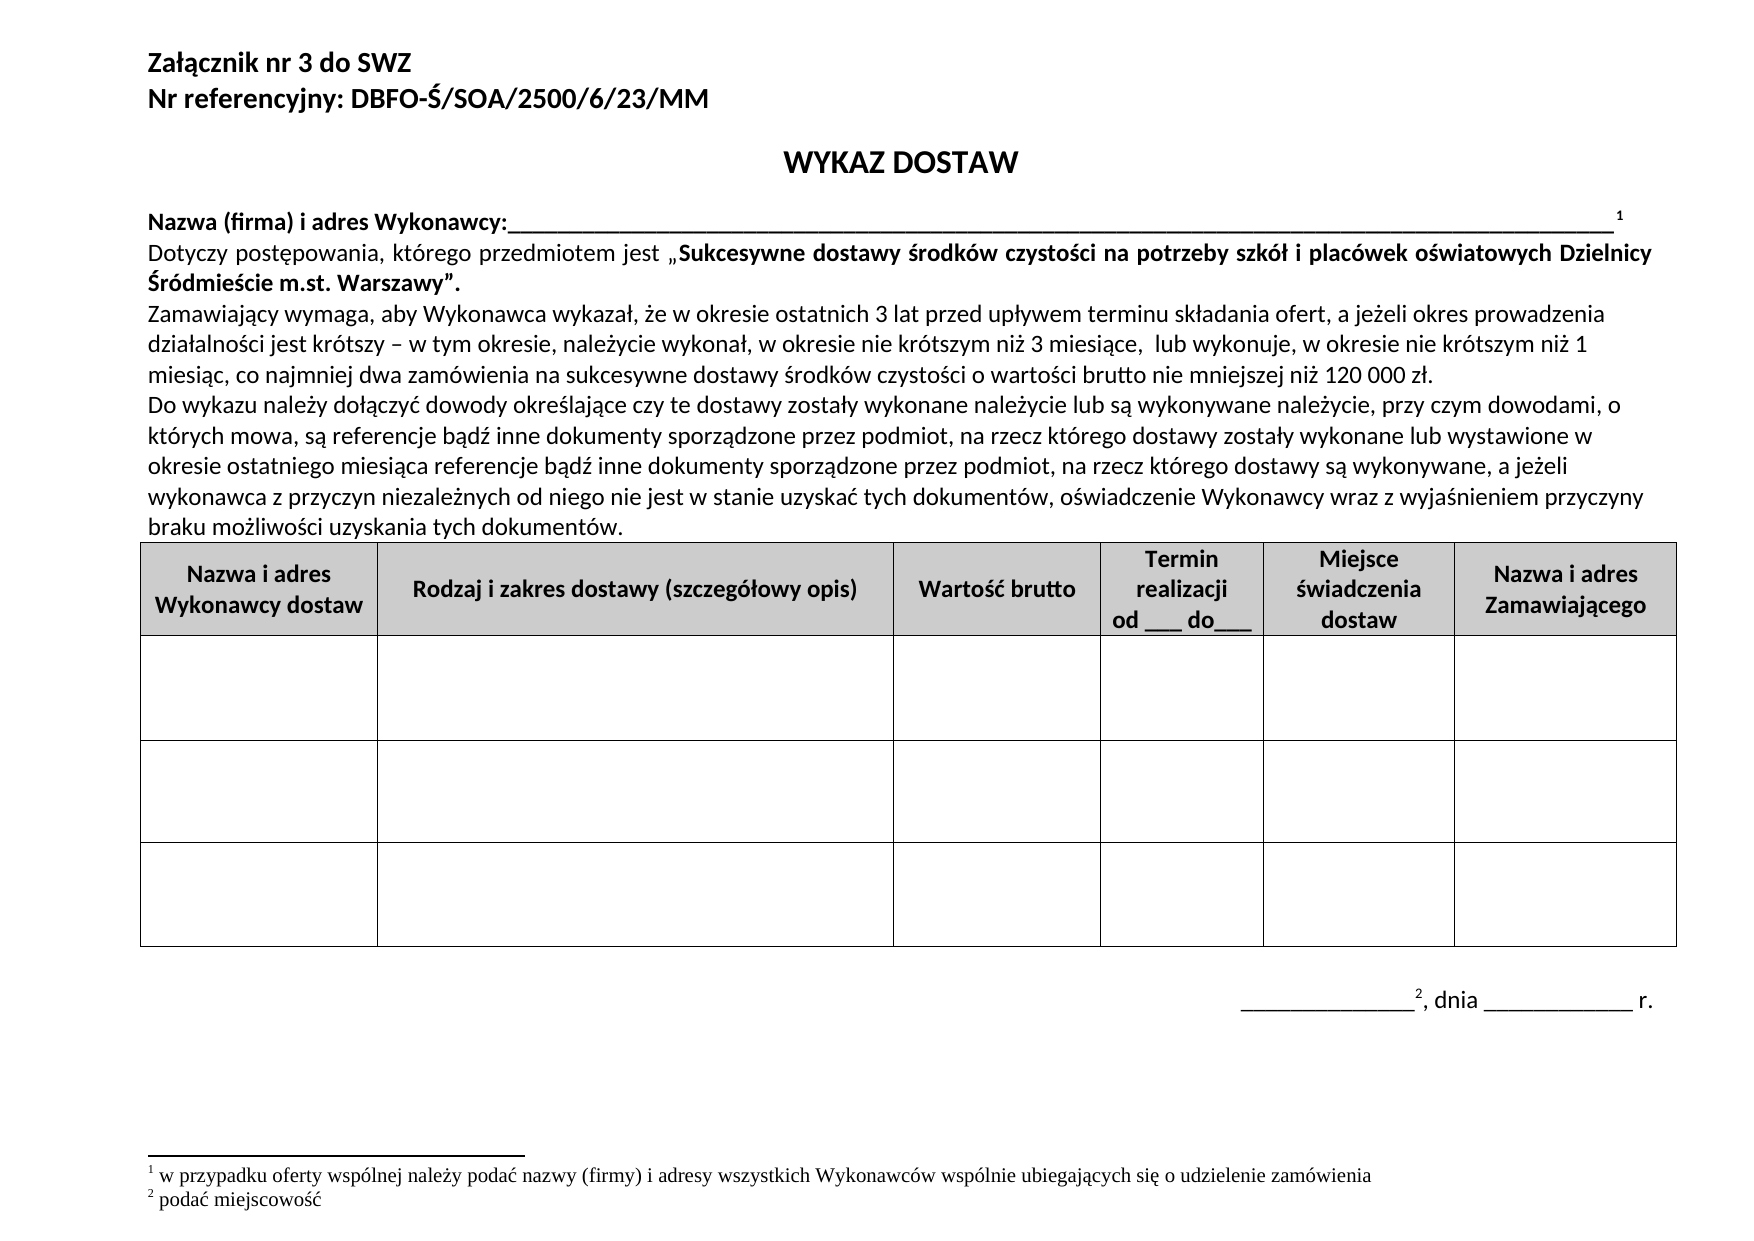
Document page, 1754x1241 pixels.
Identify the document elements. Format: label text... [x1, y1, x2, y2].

table_header Rodzaj i zakres dostawy (szczegółowy opis) [378, 543, 893, 635]
table_cell [378, 636, 893, 740]
table_header Nazwa i adres Wykonawcy dostaw [141, 543, 377, 635]
table_header Termin realizacji od ___ do___ [1101, 543, 1263, 635]
text Nazwa (firma) i adres Wykonawcy:_________________________________________________________________________________________ [148, 206, 1654, 237]
table_cell [894, 636, 1100, 740]
subtitle WYKAZ DOSTAW [148, 141, 1654, 181]
text Do wykazu należy dołączyć dowody określające czy te dostawy zostały wykonane należycie lub są wykonywane należycie, przy czym dowodami, o których mowa, są referencje bądź inne dokumenty sporządzone przez podmiot, na rzecz którego dostawy zostały wykonane lub wystawione w okresie ostatniego miesiąca referencje bądź inne dokumenty sporządzone przez podmiot, na rzecz którego dostawy są wykonywane, a jeżeli wykonawca z przyczyn niezależnych od niego nie jest w stanie uzyskać tych dokumentów, oświadczenie Wykonawcy wraz z wyjaśnieniem przyczyny braku możliwości uzyskania tych dokumentów. [148, 389, 1654, 542]
subtitle Załącznik nr 3 do SWZ [148, 44, 1654, 80]
table_cell [1455, 741, 1676, 842]
table_cell [1101, 636, 1263, 740]
table_header Miejsce świadczenia dostaw [1264, 543, 1454, 635]
table_header Nazwa i adres Zamawiającego [1455, 543, 1676, 635]
table_cell [1264, 636, 1454, 740]
table_cell [1101, 843, 1263, 946]
table_cell [1264, 843, 1454, 946]
table_cell [378, 843, 893, 946]
table_cell [378, 741, 893, 842]
table_cell [141, 843, 377, 946]
table_cell [894, 741, 1100, 842]
table_cell [1264, 741, 1454, 842]
text ______________, dnia ____________ r. [148, 984, 1654, 1015]
table_cell [141, 636, 377, 740]
text Zamawiający wymaga, aby Wykonawca wykazał, że w okresie ostatnich 3 lat przed upływem terminu składania ofert, a jeżeli okres prowadzenia działalności jest krótszy – w tym okresie, należycie wykonał, w okresie nie krótszym niż 3 miesiące, lub wykonuje, w okresie nie krótszym niż 1 miesiąc, co najmniej dwa zamówienia na sukcesywne dostawy środków czystości o wartości brutto nie mniejszej niż 120 000 zł. [148, 298, 1654, 389]
table_cell [1455, 843, 1676, 946]
text Dotyczy postępowania, którego przedmiotem jest „Sukcesywne dostawy środków czystości na potrzeby szkół i placówek oświatowych Dzielnicy Śródmieście m.st. Warszawy”. [148, 237, 1654, 298]
table_header Wartość brutto [894, 543, 1100, 635]
table_cell [1101, 741, 1263, 842]
table_cell [141, 741, 377, 842]
subtitle Nr referencyjny: DBFO-Ś/SOA/2500/6/23/MM [148, 80, 1654, 116]
table_cell [894, 843, 1100, 946]
table_cell [1455, 636, 1676, 740]
